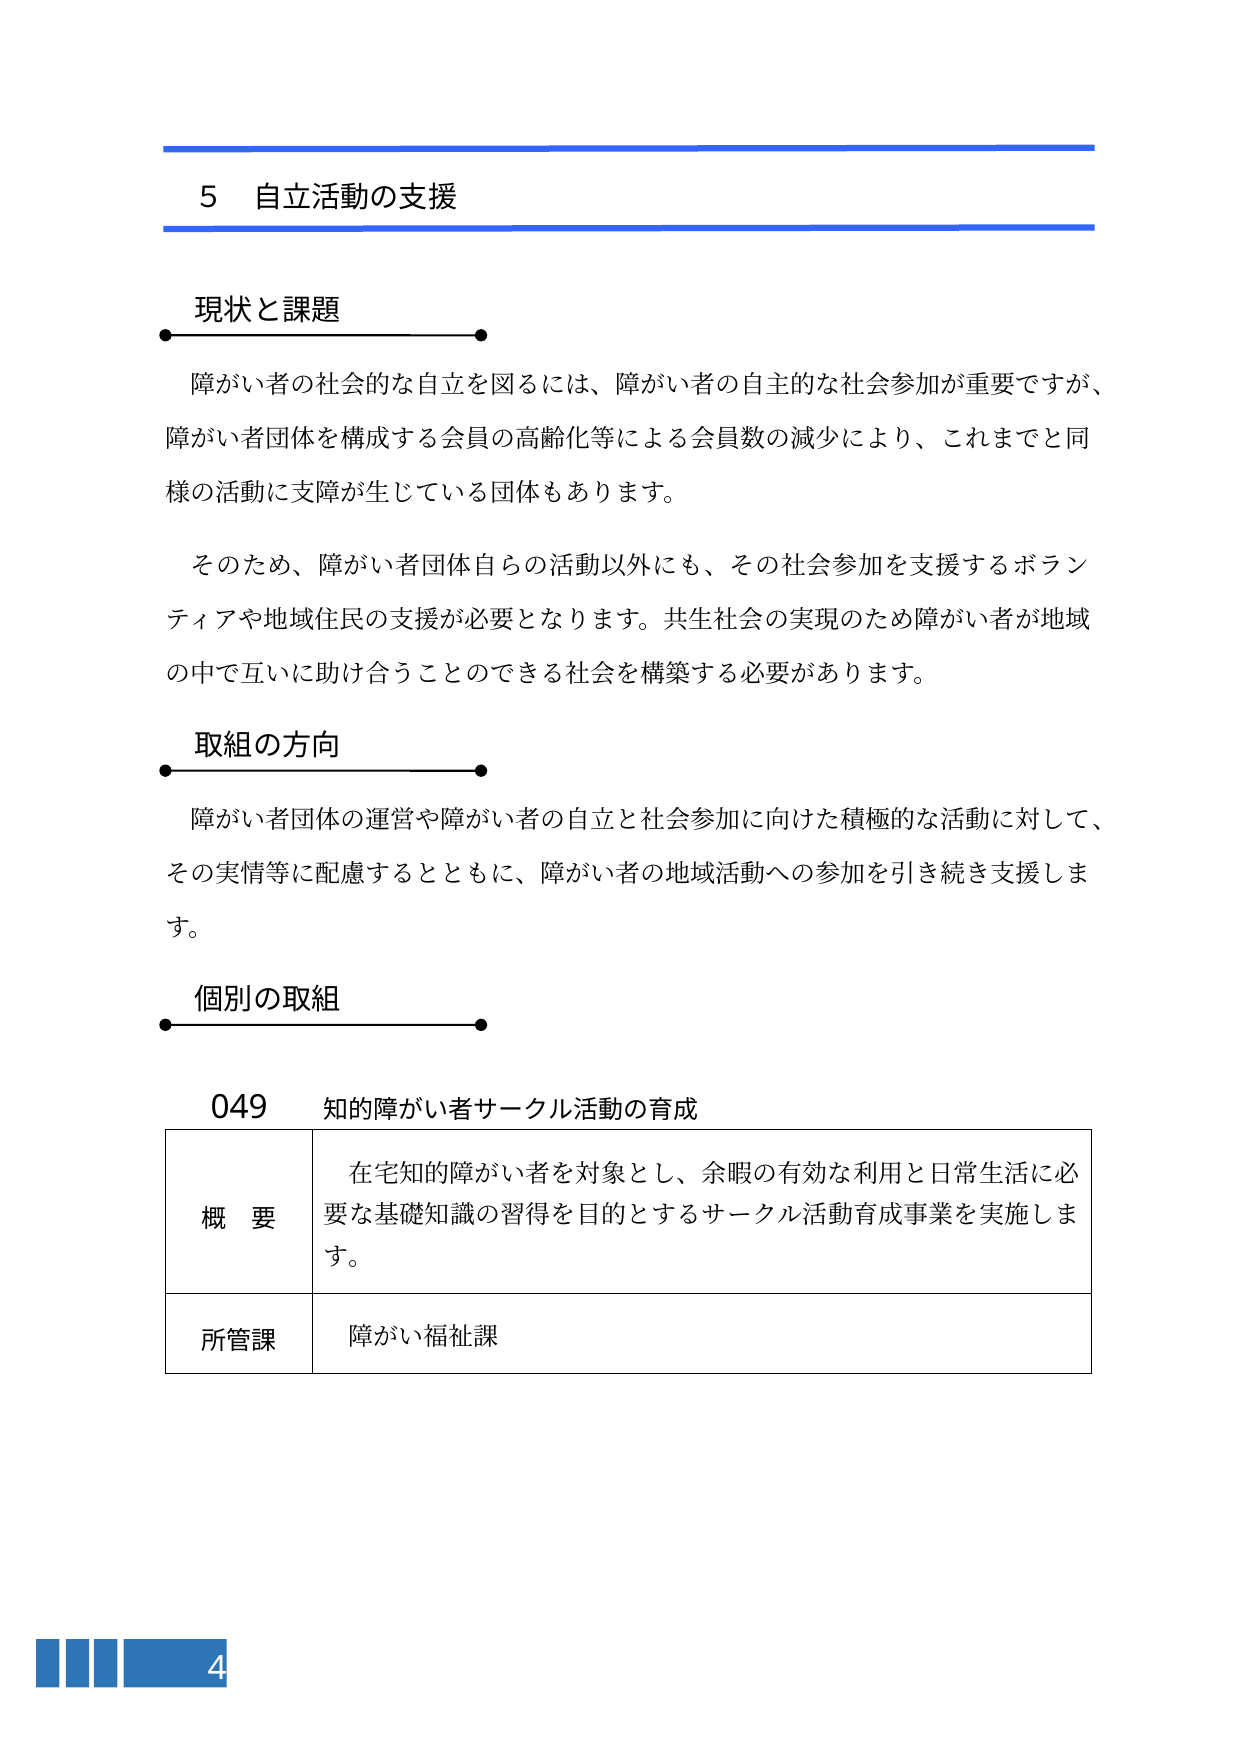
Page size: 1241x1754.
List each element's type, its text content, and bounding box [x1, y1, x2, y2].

text 現状と課題 [165, 277, 1092, 331]
table_cell 所管課 [166, 1294, 312, 1373]
text そのため、障がい者団体自らの活動以外にも、その社会参加を支援するボランティアや地域住民の支援が必要となります。共生社会の実現のため障がい者が地域の中で互いに助け合うことのできる社会を構築する必要があります。 [165, 531, 1092, 693]
text 障がい者の社会的な自立を図るには、障がい者の自主的な社会参加が重要ですが、障がい者団体を構成する会員の高齢化等による会員数の減少により、これまでと同様の活動に支障が生じている団体もあります。 [165, 350, 1092, 512]
table_cell 障がい福祉課 [313, 1294, 1091, 1373]
text 取組の方向 [165, 712, 1092, 766]
table_cell 在宅知的障がい者を対象とし、余暇の有効な利用と日常生活に必要な基礎知識の習得を目的とするサークル活動育成事業を実施します。 [313, 1130, 1091, 1292]
table_cell 概 要 [166, 1130, 312, 1292]
text 障がい者団体の運営や障がい者の自立と社会参加に向けた積極的な活動に対して、その実情等に配慮するとともに、障がい者の地域活動への参加を引き続き支援します。 [165, 785, 1092, 948]
text 個別の取組 [165, 966, 1092, 1021]
table_header 知的障がい者サークル活動の育成 [313, 1075, 1091, 1129]
table_header 049 [165, 1075, 312, 1129]
text ５ 自立活動の支援 [165, 151, 1092, 223]
